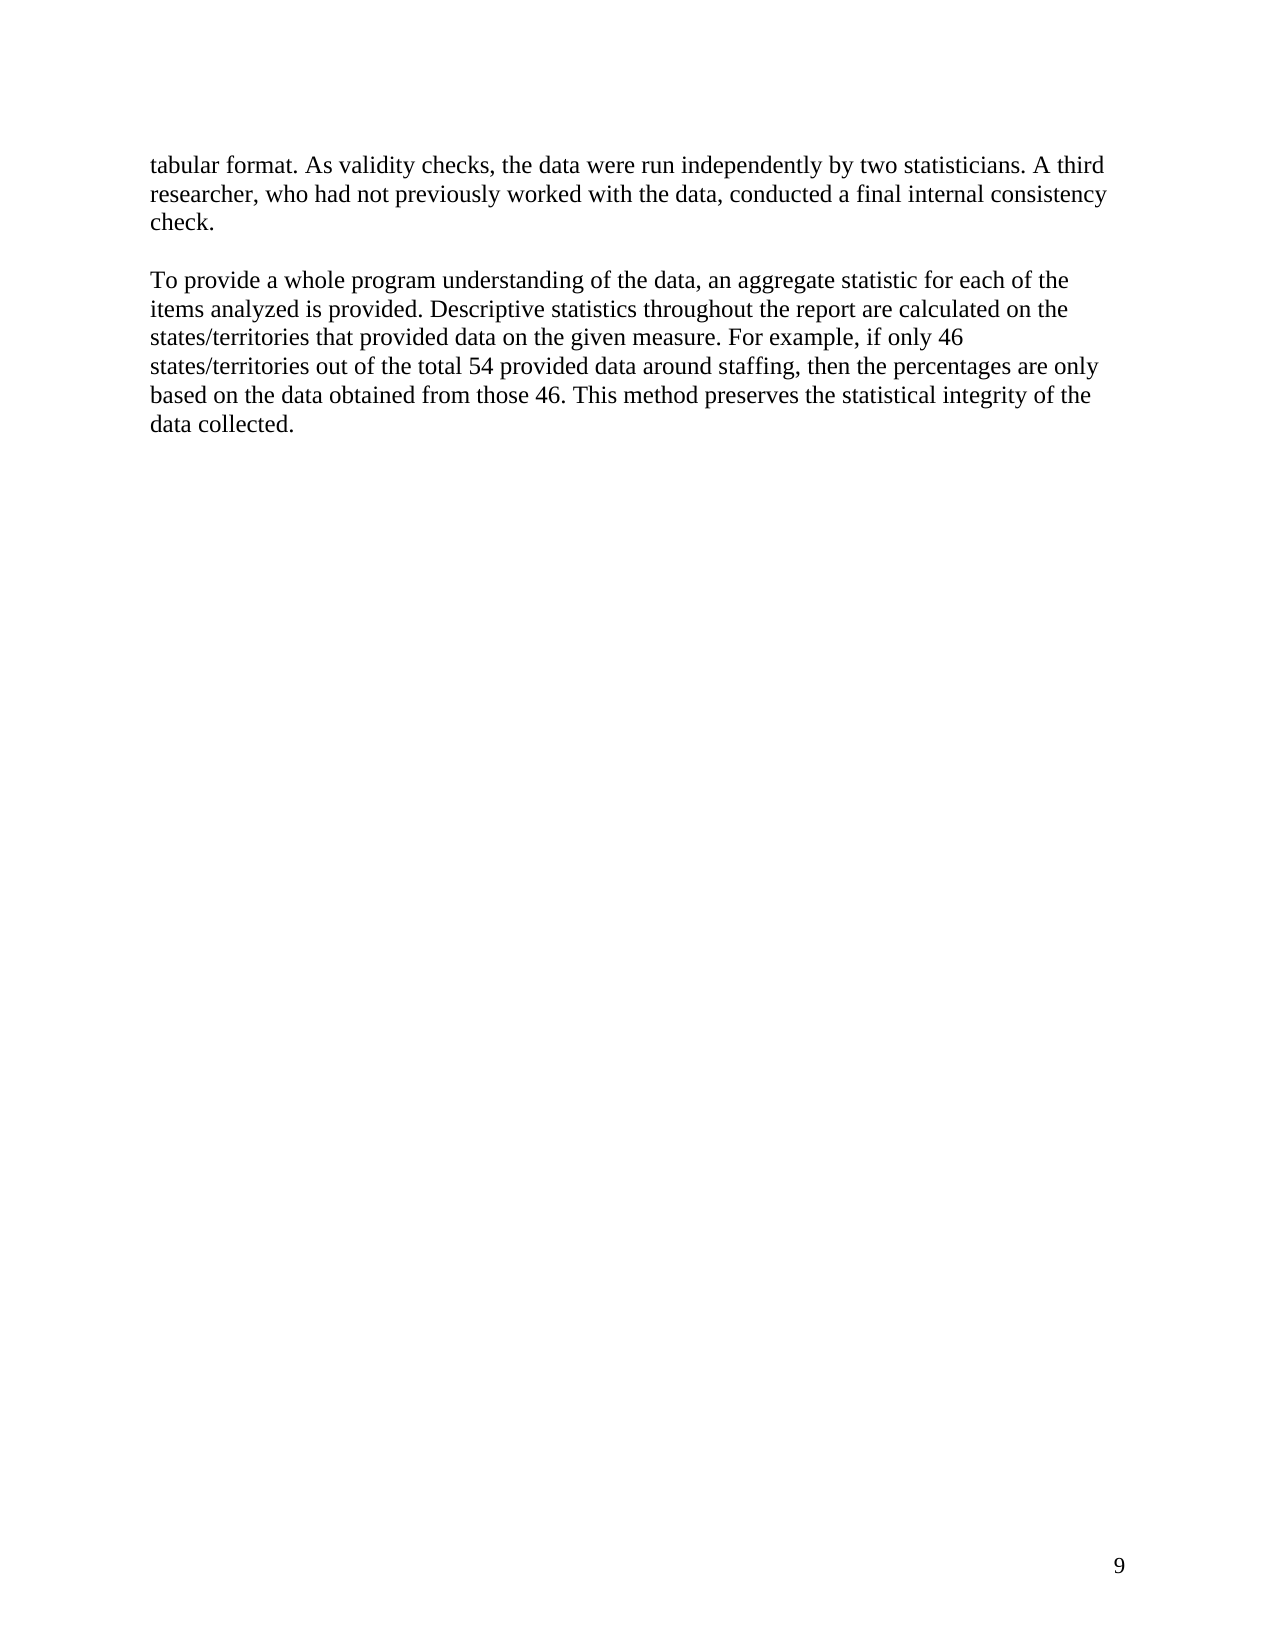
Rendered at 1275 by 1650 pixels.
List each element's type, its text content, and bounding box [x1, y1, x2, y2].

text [150, 150, 1125, 236]
text To provide a whole program understanding of the data, an aggregate statistic for each of the items analyzed is provided. Descriptive statistics throughout the report are calculated on the states/territories that provided data on the given measure. For example, if only 46 states/territories out of the total 54 provided data around staffing, then the percentages are only based on the data obtained from those 46. This method preserves the statistical integrity of the data collected. [150, 265, 1125, 437]
